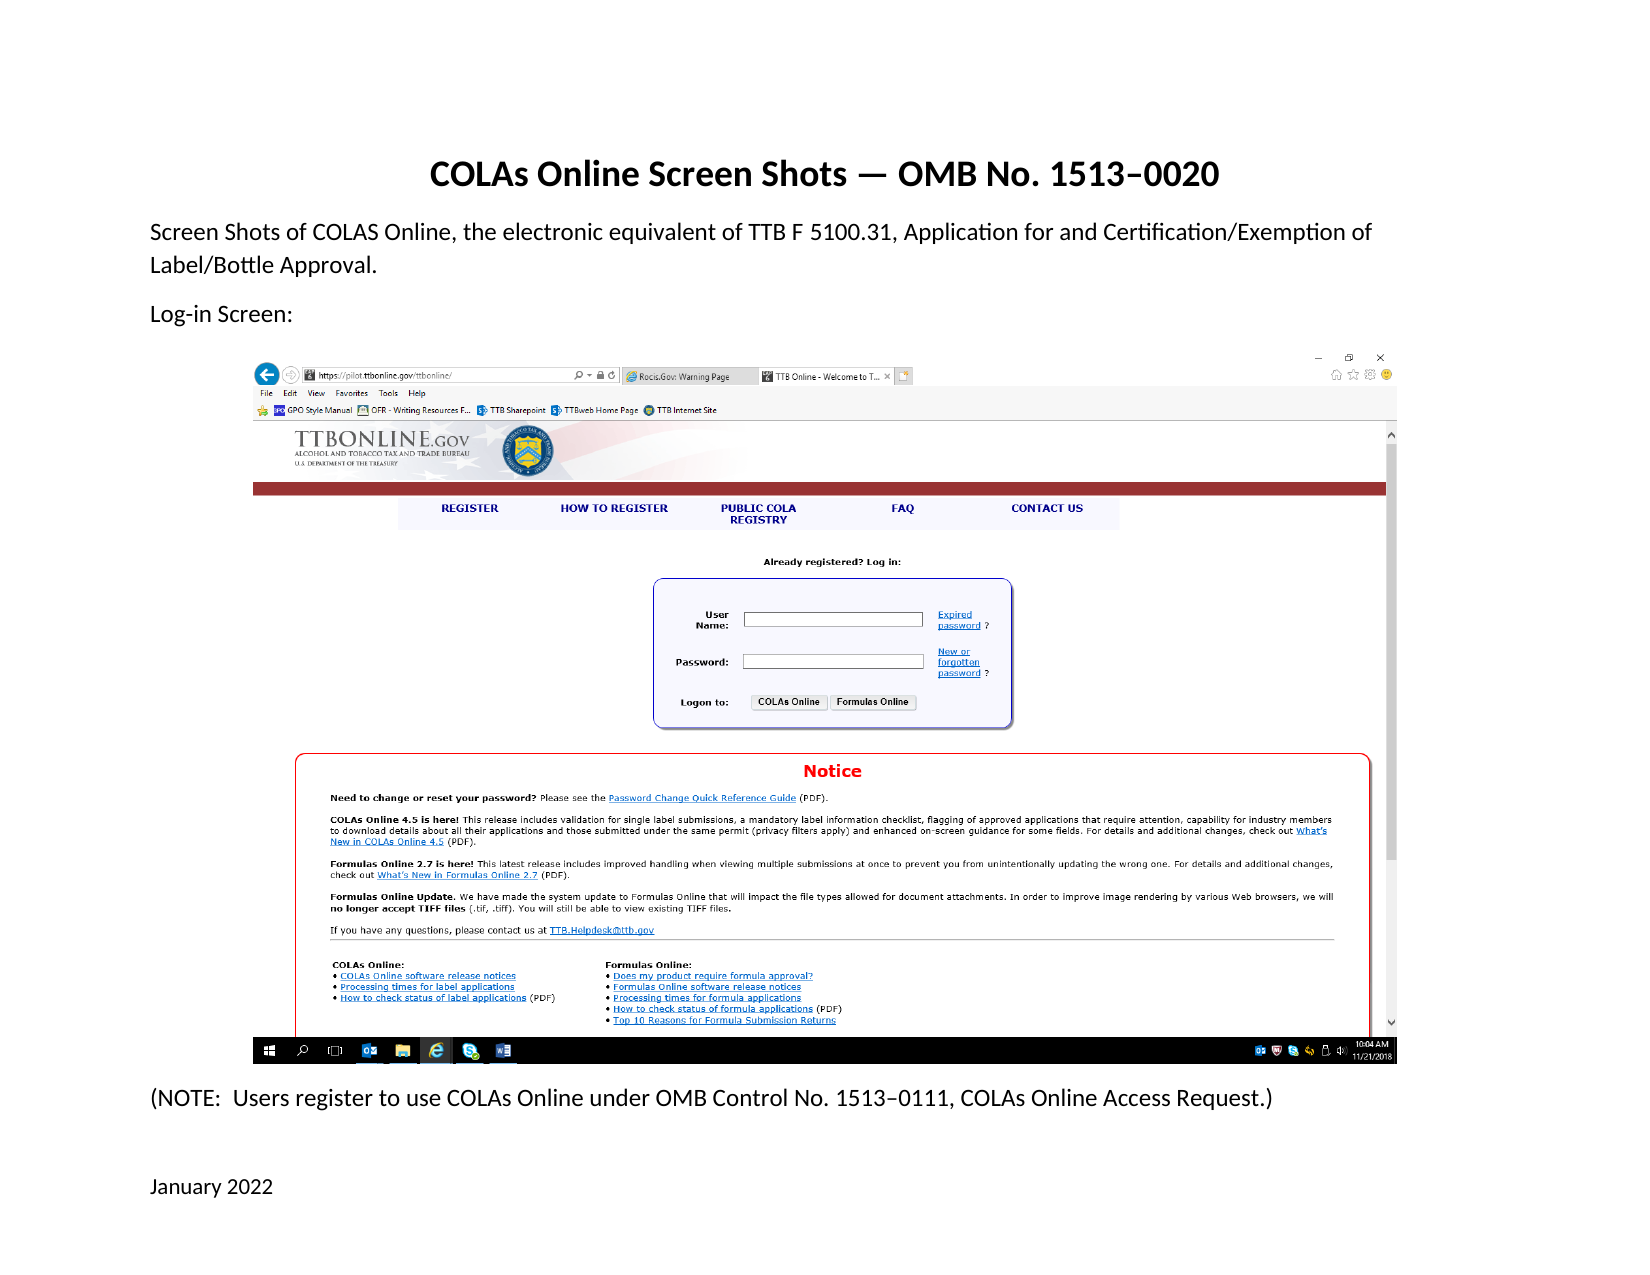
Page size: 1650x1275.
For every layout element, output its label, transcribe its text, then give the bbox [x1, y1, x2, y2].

text (NOTE: Users register to use COLAs Online under OMB Control No. 1513–0111, COLAs Online Access Request.) [150, 1082, 1500, 1112]
text Screen Shots of COLAS Online, the electronic equivalent of TTB F 5100.31, Application for and Certification/Exemption of Label/Bottle Approval. [150, 216, 1500, 279]
picture [253, 348, 1397, 1064]
text Log-in Screen: [150, 299, 1500, 329]
text COLAs Online Screen Shots — OMB No. 1513–0020 [150, 150, 1500, 196]
